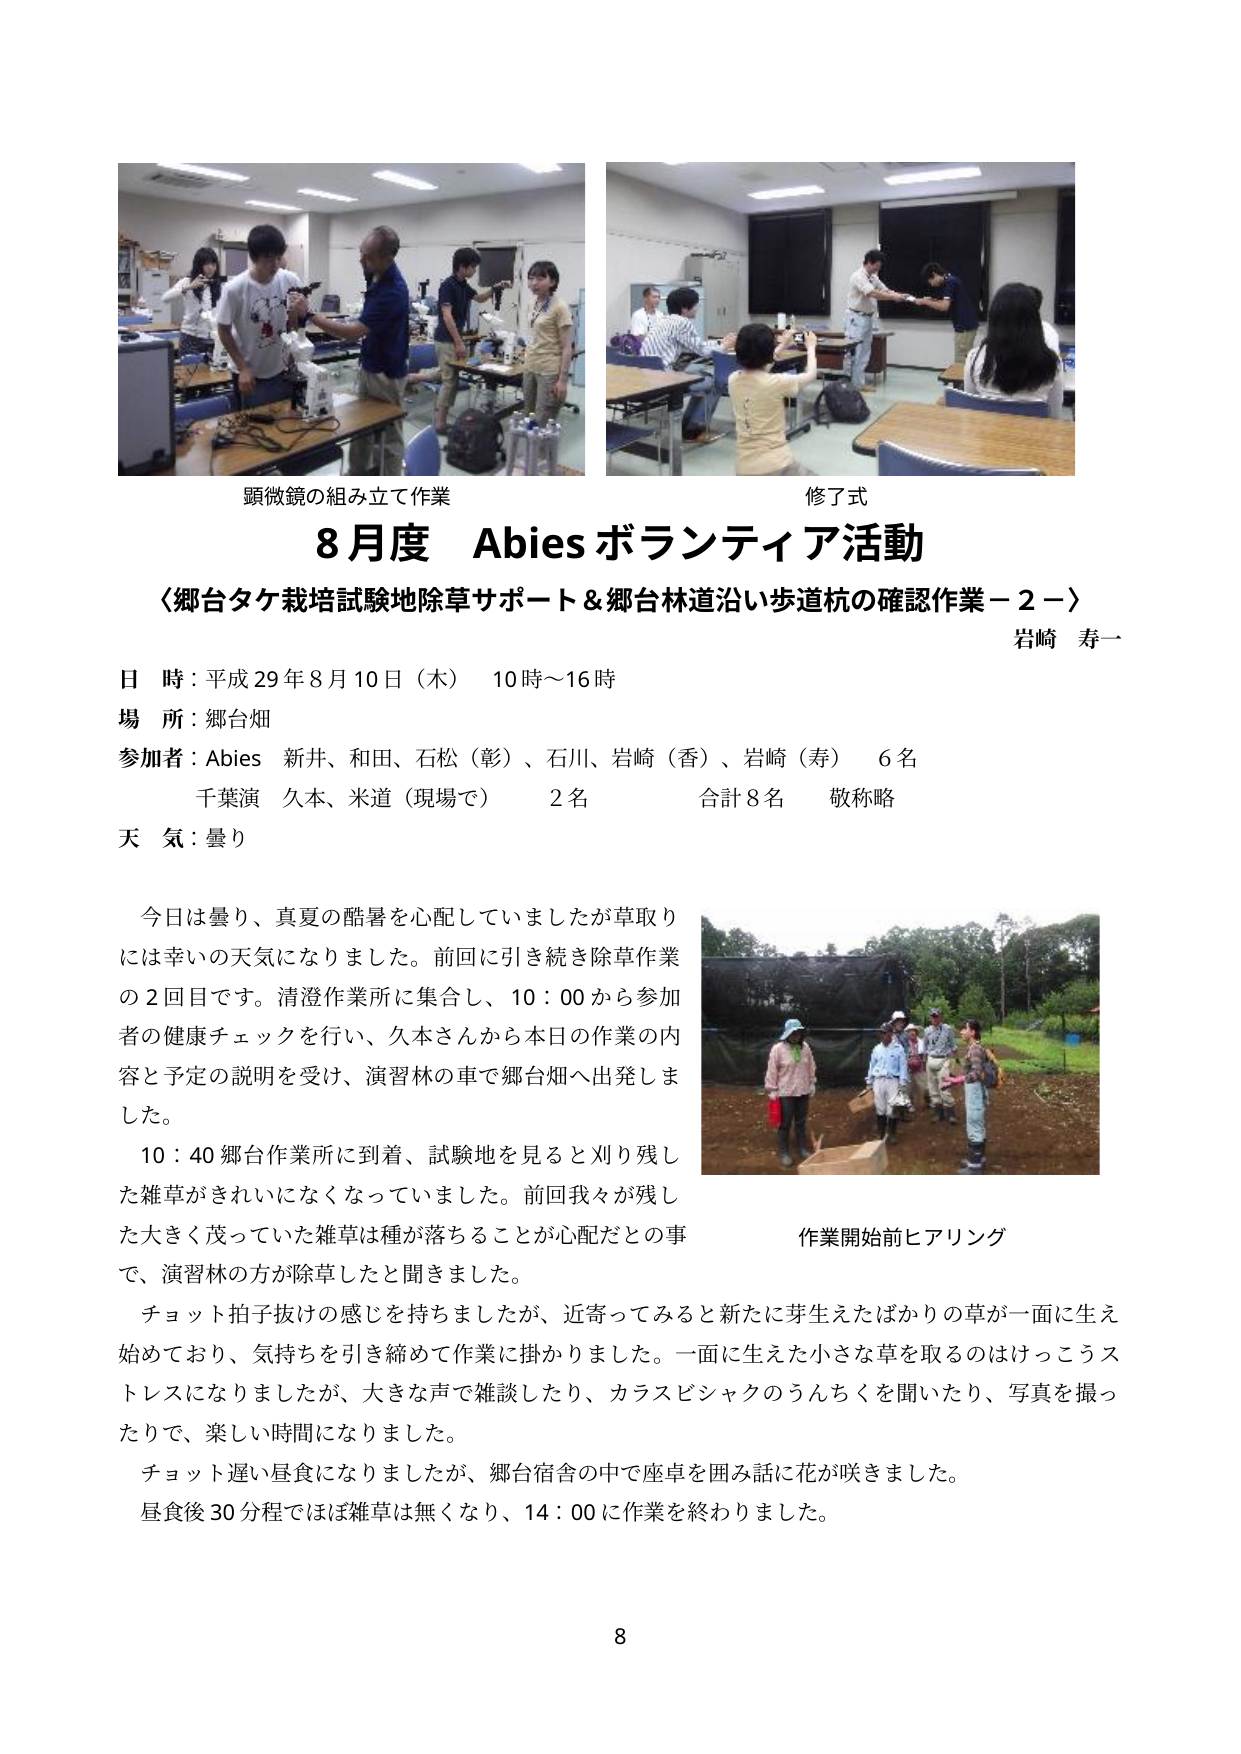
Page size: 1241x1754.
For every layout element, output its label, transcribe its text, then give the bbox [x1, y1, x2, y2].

text 10：40郷台作業所に到着、試験地を見ると刈り残した雑草がきれいになくなっていました。前回我々が残した大きく茂っていた雑草は種が落ちることが心配だとの事で、演習林の方が除草したと聞きました。 [118, 1134, 1122, 1293]
picture [606, 162, 1076, 476]
text チョット遅い昼食になりましたが、郷台宿舎の中で座卓を囲み話に花が咲きました。 [118, 1452, 1122, 1492]
text チョット拍子抜けの感じを持ちましたが、近寄ってみると新たに芽生えたばかりの草が一面に生え始めており、気持ちを引き締めて作業に掛かりました。一面に生えた小さな草を取るのはけっこうストレスになりましたが、大きな声で雑談したり、カラスビシャクのうんちくを聞いたり、写真を撮ったりで、楽しい時間になりました。 [118, 1293, 1122, 1452]
text 〈郷台タケ栽培試験地除草サポート＆郷台林道沿い歩道杭の確認作業－２－〉 [118, 579, 1122, 618]
text 8月度 Abiesボランティア活動 [118, 510, 1122, 571]
text 場 所：郷台畑 [118, 698, 1122, 737]
text 岩崎 寿一 [118, 618, 1122, 658]
picture [118, 163, 586, 476]
text 日 時：平成29年８月10日（木） 10時～16時 [118, 658, 1122, 698]
text 顕微鏡の組み立て作業 修了式 [118, 480, 1122, 510]
text 参加者：Abies 新井、和田、石松（彰）、石川、岩崎（香）、岩崎（寿） ６名 [118, 737, 1122, 777]
picture [701, 908, 1100, 1175]
text 天 気：曇り [118, 817, 1122, 857]
text 昼食後30分程でほぼ雑草は無くなり、14：00に作業を終わりました。 [118, 1492, 1122, 1531]
text 千葉演 久本、米道（現場で） ２名 合計８名 敬称略 [118, 777, 1122, 817]
